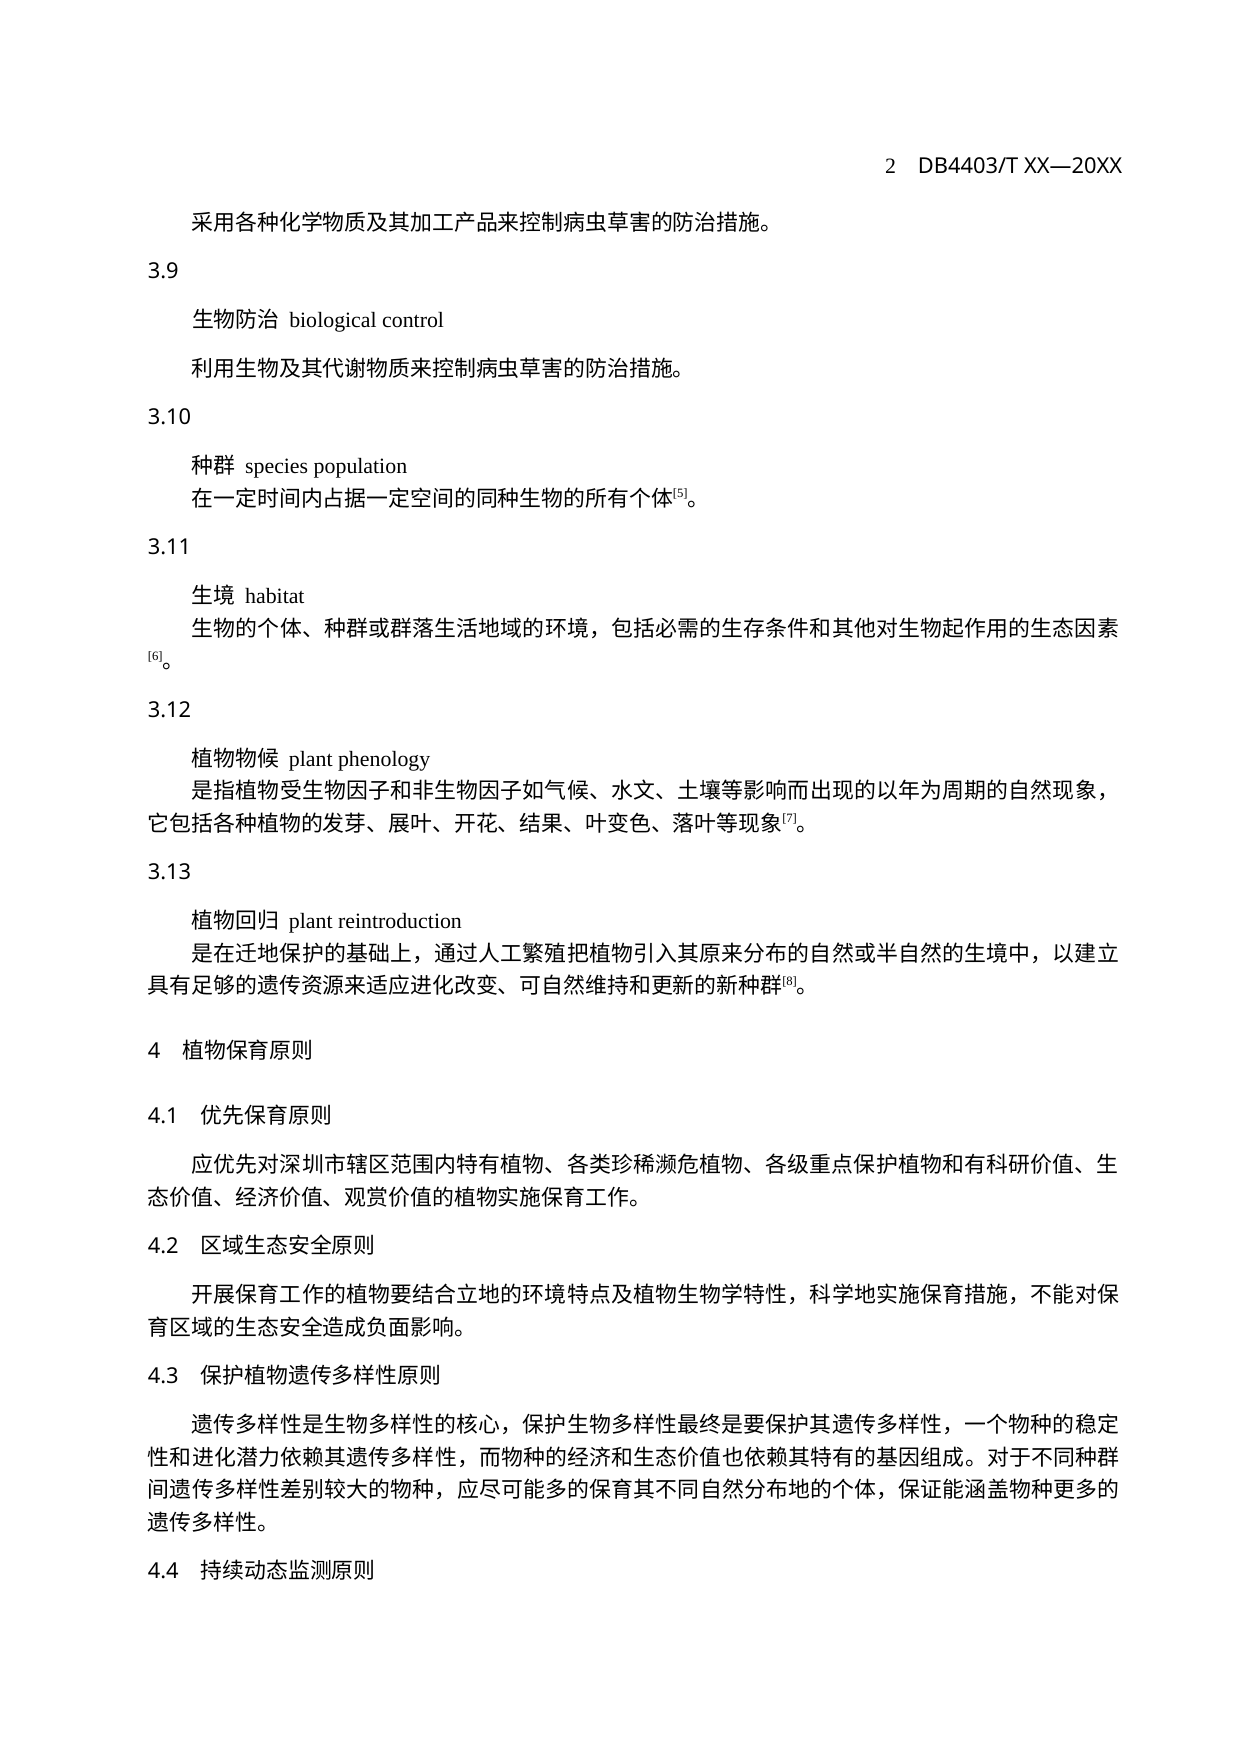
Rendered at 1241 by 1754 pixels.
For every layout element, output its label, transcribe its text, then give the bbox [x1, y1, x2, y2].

text 植物保育原则 [148, 1033, 1122, 1065]
text 是在迁地保护的基础上，通过人工繁殖把植物引入其原来分布的自然或半自然的生境中，以建立具有足够的遗传资源来适应进化改变、可自然维持和更新的新种群[8]。 [148, 935, 1122, 1000]
text 开展保育工作的植物要结合立地的环境特点及植物生物学特性，科学地实施保育措施，不能对保育区域的生态安全造成负面影响。 [148, 1277, 1122, 1342]
text 植物物候 plant phenology [148, 740, 1122, 773]
text 在一定时间内占据一定空间的同种生物的所有个体[5]。 [148, 480, 1122, 513]
text 遗传多样性是生物多样性的核心，保护生物多样性最终是要保护其遗传多样性，一个物种的稳定性和进化潜力依赖其遗传多样性，而物种的经济和生态价值也依赖其特有的基因组成。对于不同种群间遗传多样性差别较大的物种，应尽可能多的保育其不同自然分布地的个体，保证能涵盖物种更多的遗传多样性。 [148, 1407, 1122, 1537]
text 生境 habitat [148, 578, 1122, 610]
text 是指植物受生物因子和非生物因子如气候、水文、土壤等影响而出现的以年为周期的自然现象，它包括各种植物的发芽、展叶、开花、结果、叶变色、落叶等现象[7]。 [148, 773, 1122, 838]
text 保护植物遗传多样性原则 [148, 1358, 1122, 1390]
text 区域生态安全原则 [148, 1228, 1122, 1260]
text 利用生物及其代谢物质来控制病虫草害的防治措施。 [148, 350, 1122, 383]
text 持续动态监测原则 [148, 1553, 1122, 1585]
text 采用各种化学物质及其加工产品来控制病虫草害的防治措施。 [148, 204, 1122, 237]
text 生物的个体、种群或群落生活地域的环境，包括必需的生存条件和其他对生物起作用的生态因素[6]。 [148, 610, 1122, 675]
text 优先保育原则 [148, 1098, 1122, 1130]
list 生物防治 biological control [192, 302, 1122, 334]
text 植物回归 plant reintroduction [148, 903, 1122, 935]
text 种群 species population [148, 448, 1122, 480]
text 应优先对深圳市辖区范围内特有植物、各类珍稀濒危植物、各级重点保护植物和有科研价值、生态价值、经济价值、观赏价值的植物实施保育工作。 [148, 1147, 1122, 1212]
